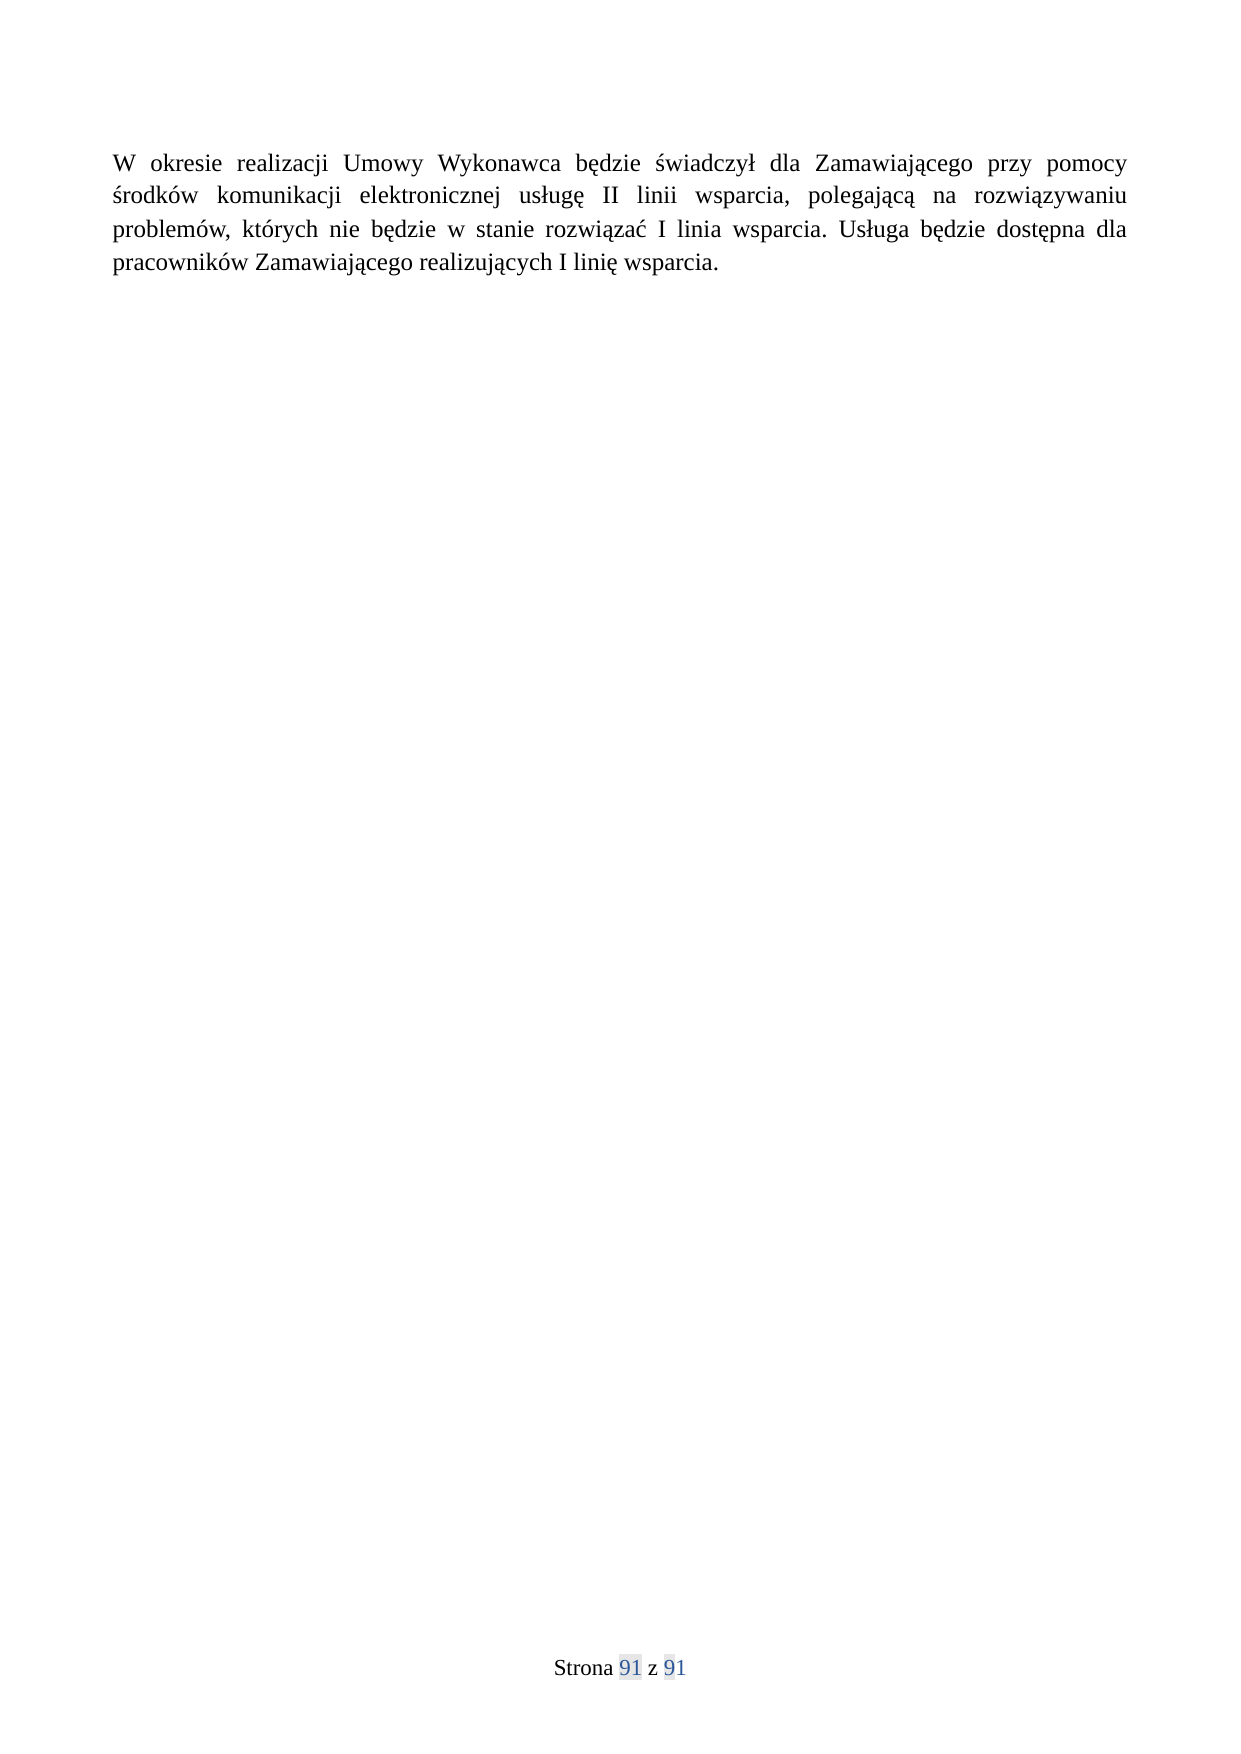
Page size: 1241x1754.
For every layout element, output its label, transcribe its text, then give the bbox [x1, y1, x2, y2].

text W okresie realizacji Umowy Wykonawca będzie świadczył dla Zamawiającego przy pomocy środków komunikacji elektronicznej usługę II linii wsparcia, polegającą na rozwiązywaniu problemów, których nie będzie w stanie rozwiązać I linia wsparcia. Usługa będzie dostępna dla pracowników Zamawiającego realizujących I linię wsparcia. [112, 148, 1128, 275]
